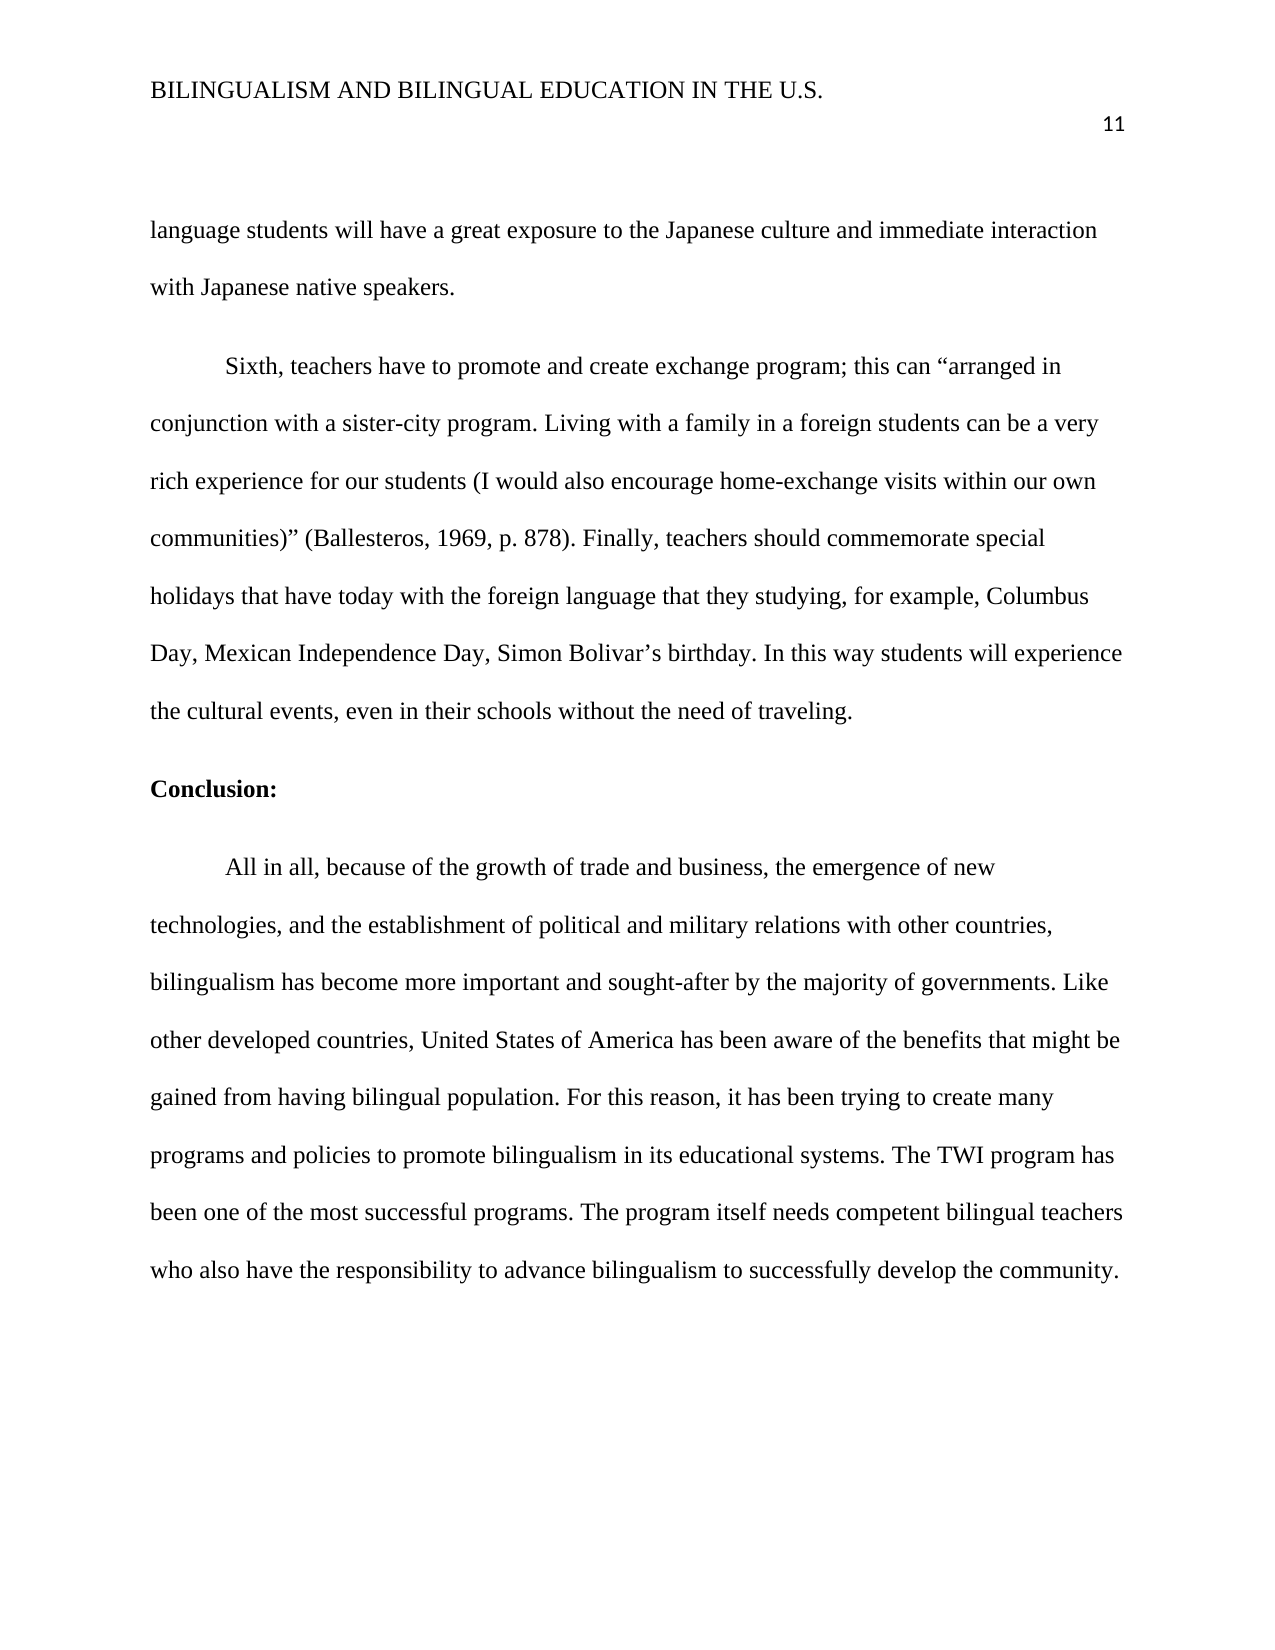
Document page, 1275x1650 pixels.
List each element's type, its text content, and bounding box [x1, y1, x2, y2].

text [150, 215, 1125, 301]
text All in all, because of the growth of trade and business, the emergence of new technologies, and the establishment of political and military relations with other countries, bilingualism has become more important and sought-after by the majority of governments. Like other developed countries, United States of America has been aware of the benefits that might be gained from having bilingual population. For this reason, it has been trying to create many programs and policies to promote bilingualism in its educational systems. The TWI program has been one of the most successful programs. The program itself needs competent bilingual teachers who also have the responsibility to advance bilingualism to successfully develop the community. [150, 852, 1125, 1284]
text Sixth, teachers have to promote and create exchange program; this can “arranged in conjunction with a sister-city program. Living with a family in a foreign students can be a very rich experience for our students (I would also encourage home-exchange visits within our own communities)” (Ballesteros, 1969, p. 878). Finally, teachers should commemorate special holidays that have today with the foreign language that they studying, for example, Columbus Day, Mexican Independence Day, Simon Bolivar’s birthday. In this way students will experience the cultural events, even in their schools without the need of traveling. [150, 351, 1125, 724]
text Conclusion: [150, 774, 1125, 803]
